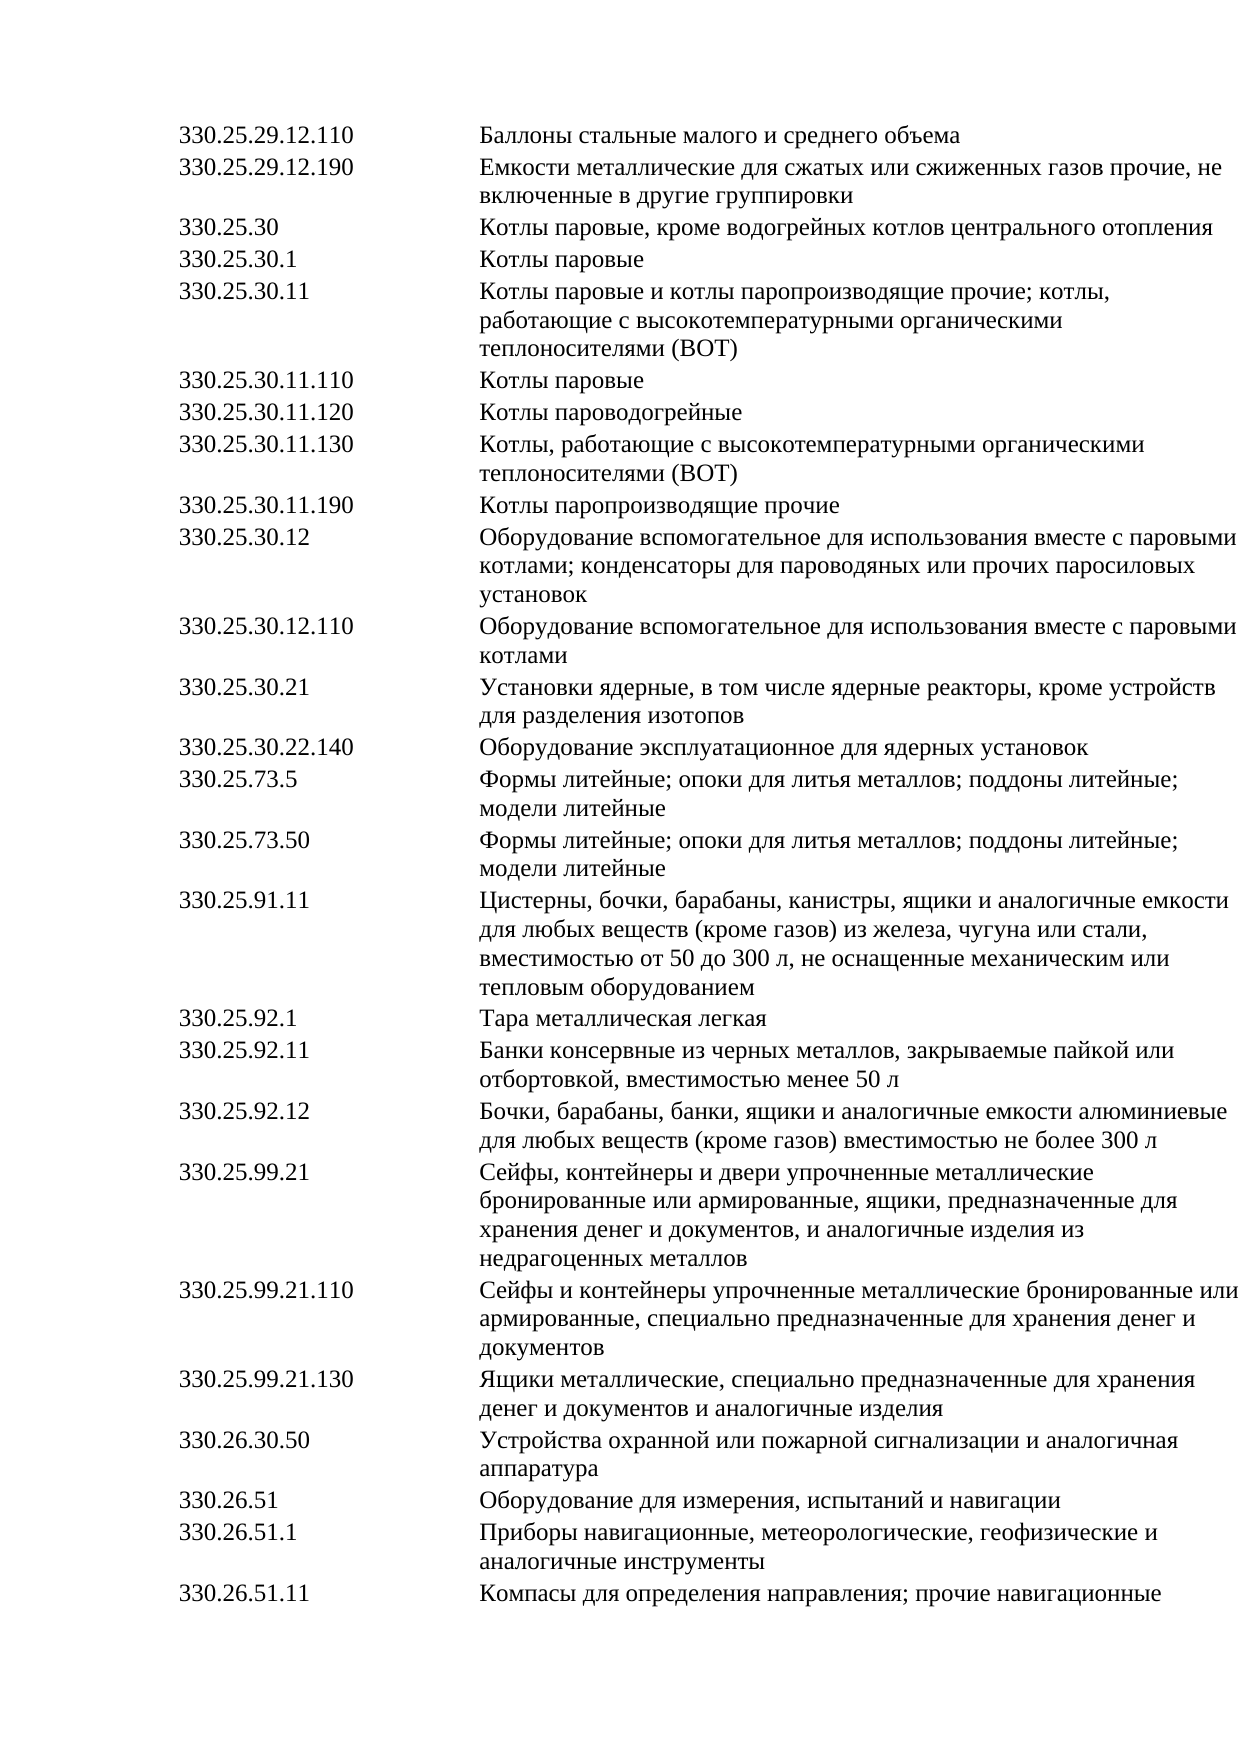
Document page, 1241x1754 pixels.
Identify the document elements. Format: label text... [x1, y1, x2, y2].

table_cell 330.25.30 [177, 211, 477, 242]
table_cell 330.25.30.11 [177, 274, 477, 364]
table_cell Бочки, барабаны, банки, ящики и аналогичные емкости алюминиевые для любых веществ (кроме газов) вместимостью не более 300 л [478, 1094, 1240, 1155]
table_cell 330.25.30.11.120 [177, 396, 477, 427]
table_cell 330.25.30.11.130 [177, 428, 477, 488]
table_cell Приборы навигационные, метеорологические, геофизические и аналогичные инструменты [478, 1516, 1240, 1576]
table_cell Котлы паровые [478, 364, 1240, 396]
table_cell Оборудование вспомогательное для использования вместе с паровыми котлами; конденсаторы для пароводяных или прочих паросиловых установок [478, 520, 1240, 609]
table_cell Котлы паровые [478, 243, 1240, 274]
table_cell 330.25.99.21.110 [177, 1273, 477, 1362]
table_cell Тара металлическая легкая [478, 1002, 1240, 1034]
table_cell Формы литейные; опоки для литья металлов; поддоны литейные; модели литейные [478, 823, 1240, 884]
table_cell Емкости металлические для сжатых или сжиженных газов прочие, не включенные в другие группировки [478, 150, 1240, 211]
table_cell Котлы паровые, кроме водогрейных котлов центрального отопления [478, 211, 1240, 242]
table_cell Котлы, работающие с высокотемпературными органическими теплоносителями (ВОТ) [478, 428, 1240, 488]
table_cell 330.25.73.50 [177, 823, 477, 884]
table_cell 330.25.73.5 [177, 763, 477, 823]
table_cell 330.25.30.12 [177, 520, 477, 609]
table_cell 330.25.30.11.190 [177, 488, 477, 520]
table_cell 330.25.30.1 [177, 243, 477, 274]
table_cell Устройства охранной или пожарной сигнализации и аналогичная аппаратура [478, 1423, 1240, 1484]
table_cell Сейфы и контейнеры упрочненные металлические бронированные или армированные, специально предназначенные для хранения денег и документов [478, 1273, 1240, 1362]
table_cell 330.25.29.12.190 [177, 150, 477, 211]
table_cell 330.26.51.11 [177, 1576, 477, 1608]
table_cell Формы литейные; опоки для литья металлов; поддоны литейные; модели литейные [478, 763, 1240, 823]
table_cell 330.25.99.21 [177, 1155, 477, 1273]
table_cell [478, 1576, 1240, 1608]
table_cell Цистерны, бочки, барабаны, канистры, ящики и аналогичные емкости для любых веществ (кроме газов) из железа, чугуна или стали, вместимостью от 50 до 300 л, не оснащенные механическим или тепловым оборудованием [478, 884, 1240, 1002]
table_cell Котлы паропроизводящие прочие [478, 488, 1240, 520]
table_cell Банки консервные из черных металлов, закрываемые пайкой или отбортовкой, вместимостью менее 50 л [478, 1034, 1240, 1094]
table_cell 330.25.30.12.110 [177, 609, 477, 670]
table_cell Баллоны стальные малого и среднего объема [478, 118, 1240, 150]
table_cell Установки ядерные, в том числе ядерные реакторы, кроме устройств для разделения изотопов [478, 670, 1240, 731]
table_cell Котлы паровые и котлы паропроизводящие прочие; котлы, работающие с высокотемпературными органическими теплоносителями (ВОТ) [478, 274, 1240, 364]
table_cell 330.25.30.22.140 [177, 731, 477, 762]
table_cell Оборудование для измерения, испытаний и навигации [478, 1484, 1240, 1516]
table_cell Котлы пароводогрейные [478, 396, 1240, 427]
table_cell Оборудование вспомогательное для использования вместе с паровыми котлами [478, 609, 1240, 670]
table_cell Сейфы, контейнеры и двери упрочненные металлические бронированные или армированные, ящики, предназначенные для хранения денег и документов, и аналогичные изделия из недрагоценных металлов [478, 1155, 1240, 1273]
table_cell 330.25.29.12.110 [177, 118, 477, 150]
table_cell 330.25.30.11.110 [177, 364, 477, 396]
table_cell 330.26.30.50 [177, 1423, 477, 1484]
table_cell Оборудование эксплуатационное для ядерных установок [478, 731, 1240, 762]
table_cell 330.25.91.11 [177, 884, 477, 1002]
table_cell 330.25.92.11 [177, 1034, 477, 1094]
table_cell 330.26.51.1 [177, 1516, 477, 1576]
table_cell 330.25.92.1 [177, 1002, 477, 1034]
table_cell 330.26.51 [177, 1484, 477, 1516]
table_cell 330.25.30.21 [177, 670, 477, 731]
table_cell 330.25.99.21.130 [177, 1363, 477, 1423]
table_cell Ящики металлические, специально предназначенные для хранения денег и документов и аналогичные изделия [478, 1363, 1240, 1423]
table_cell 330.25.92.12 [177, 1094, 477, 1155]
